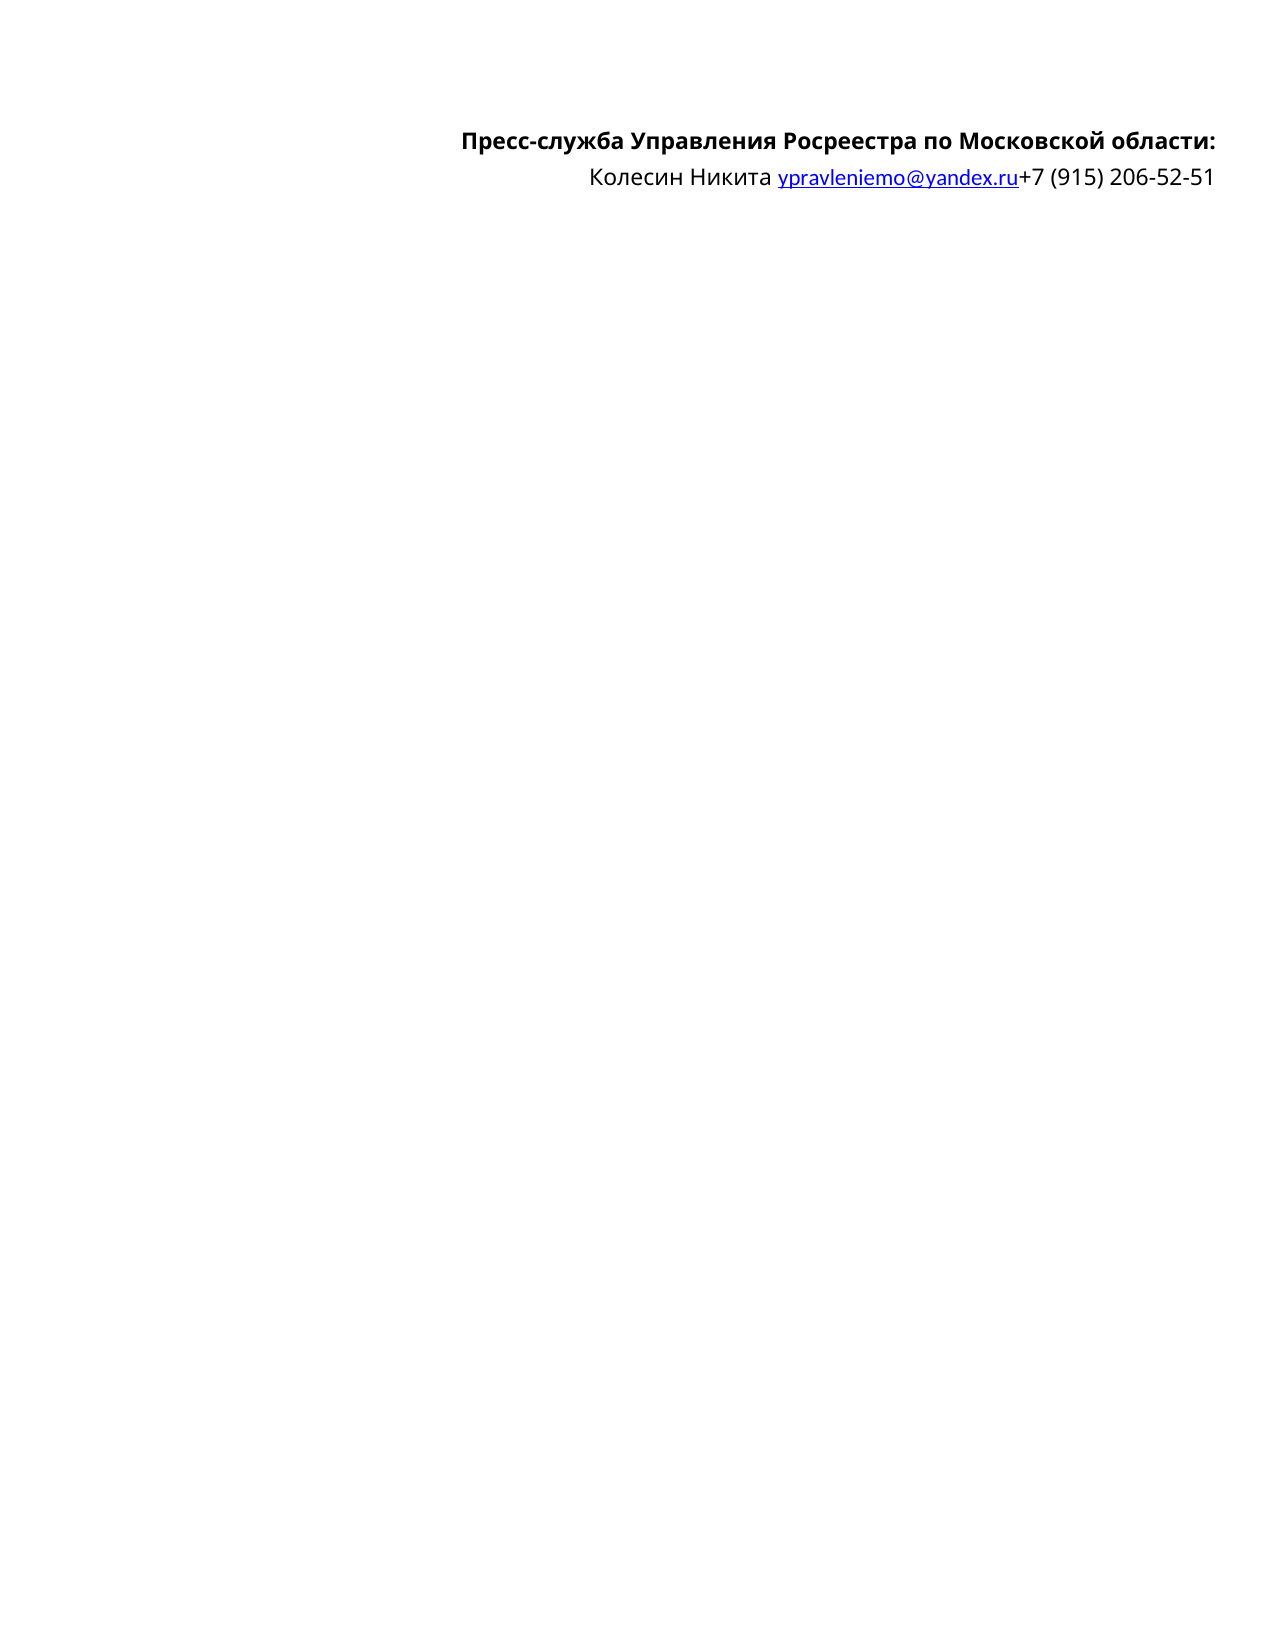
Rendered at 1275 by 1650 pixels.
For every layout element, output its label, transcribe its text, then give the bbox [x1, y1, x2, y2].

text Пресс-служба Управления Росреестра по Московской области: [118, 124, 1216, 156]
text Колесин Никита ypravleniemo@yandex.ru+7 (915) 206-52-51 [118, 161, 1216, 192]
